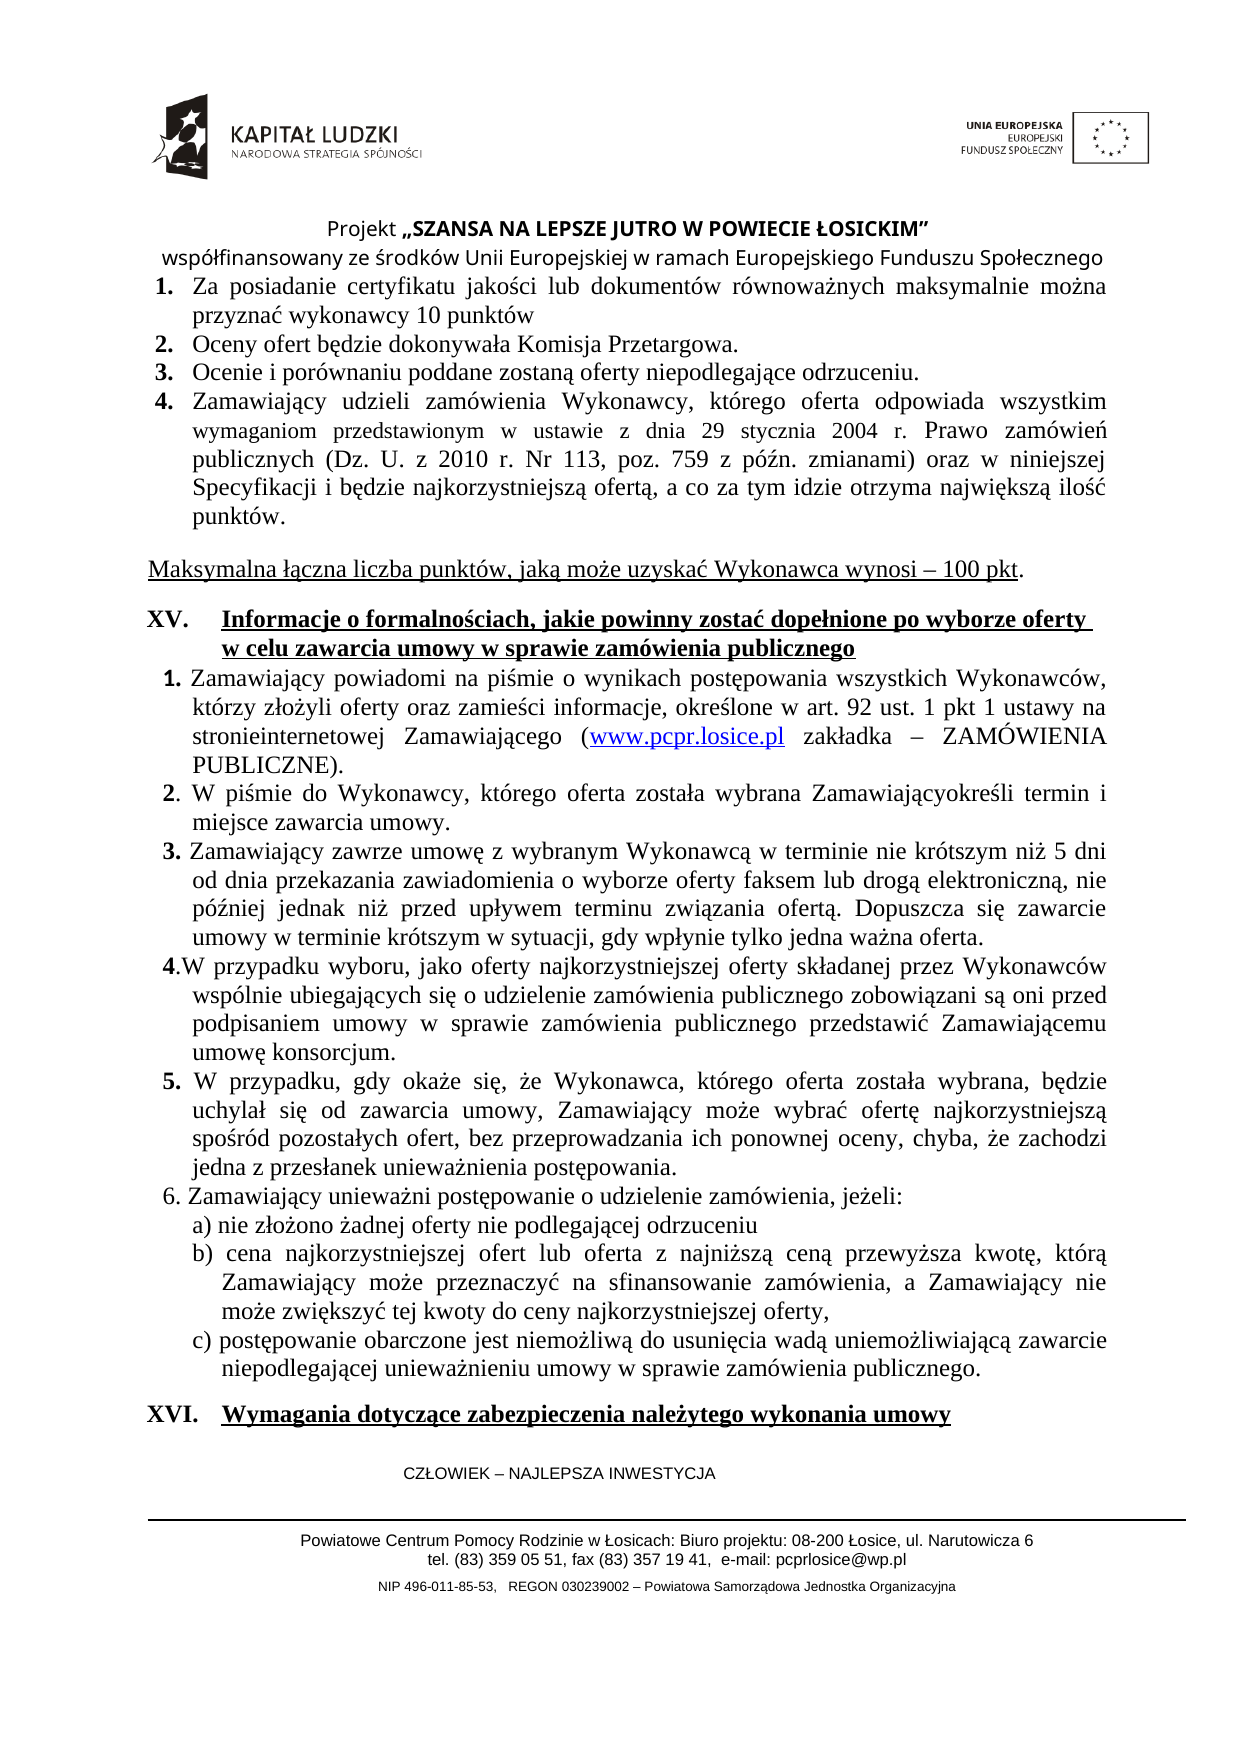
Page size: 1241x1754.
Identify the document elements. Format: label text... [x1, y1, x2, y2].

text 4.W przypadku wyboru, jako oferty najkorzystniejszej oferty składanej przez Wykonawców wspólnie ubiegających się o udzielenie zamówienia publicznego zobowiązani są oni przed podpisaniem umowy w sprawie zamówienia publicznego przedstawić Zamawiającemu umowę konsorcjum. [162, 951, 1107, 1066]
list Za posiadanie certyfikatu jakości lub dokumentów równoważnych maksymalnie można przyznać wykonawcy 10 punktów [154, 271, 1107, 329]
text 3. Zamawiający zawrze umowę z wybranym Wykonawcą w terminie nie krótszym niż 5 dni od dnia przekazania zawiadomienia o wyborze oferty faksem lub drogą elektroniczną, nie później jednak niż przed upływem terminu związania ofertą. Dopuszcza się zawarcie umowy w terminie krótszym w sytuacji, gdy wpłynie tylko jedna ważna oferta. [162, 836, 1107, 951]
text 6. Zamawiający unieważni postępowanie o udzielenie zamówienia, jeżeli: [162, 1181, 1107, 1210]
text a) nie złożono żadnej oferty nie podlegającej odrzuceniu [192, 1210, 1107, 1238]
list Informacje o formalnościach, jakie powinny zostać dopełnione po wyborze oferty w celu zawarcia umowy w sprawie zamówienia publicznego [146, 604, 1107, 662]
text 2. W piśmie do Wykonawcy, którego oferta została wybrana Zamawiającyokreśli termin i miejsce zawarcia umowy. [162, 778, 1107, 836]
list Ocenie i porównaniu poddane zostaną oferty niepodlegające odrzuceniu. [154, 357, 1107, 386]
list Wymagania dotyczące zabezpieczenia należytego wykonania umowy [146, 1399, 1107, 1428]
picture [921, 73, 1152, 215]
picture [147, 73, 443, 215]
list Oceny ofert będzie dokonywała Komisja Przetargowa. [154, 329, 1107, 357]
text b) cena najkorzystniejszej ofert lub oferta z najniższą ceną przewyższa kwotę, którą Zamawiający może przeznaczyć na sfinansowanie zamówienia, a Zamawiający nie może zwiększyć tej kwoty do ceny najkorzystniejszej oferty, [192, 1238, 1107, 1325]
text Maksymalna łączna liczba punktów, jaką może uzyskać Wykonawca wynosi – 100 pkt. [148, 554, 1107, 583]
list Zamawiający udzieli zamówienia Wykonawcy, którego oferta odpowiada wszystkim wymaganiom przedstawionym w ustawie z dnia 29 stycznia 2004 r. Prawo zamówień publicznych (Dz. U. z 2010 r. Nr 113, poz. 759 z późn. zmianami) oraz w niniejszej Specyfikacji i będzie najkorzystniejszą ofertą, a co za tym idzie otrzyma największą ilość punktów. [154, 386, 1107, 530]
text 5. W przypadku, gdy okaże się, że Wykonawca, którego oferta została wybrana, będzie uchylał się od zawarcia umowy, Zamawiający może wybrać ofertę najkorzystniejszą spośród pozostałych ofert, bez przeprowadzania ich ponownej oceny, chyba, że zachodzi jedna z przesłanek unieważnienia postępowania. [162, 1066, 1107, 1181]
text c) postępowanie obarczone jest niemożliwą do usunięcia wadą uniemożliwiającą zawarcie niepodlegającej unieważnieniu umowy w sprawie zamówienia publicznego. [192, 1325, 1107, 1382]
text 1. Zamawiający powiadomi na piśmie o wynikach postępowania wszystkich Wykonawców, którzy złożyli oferty oraz zamieści informacje, określone w art. 92 ust. 1 pkt 1 ustawy na stronieinternetowej Zamawiającego (www.pcpr.losice.pl zakładka – ZAMÓWIENIA PUBLICZNE). [162, 662, 1107, 778]
